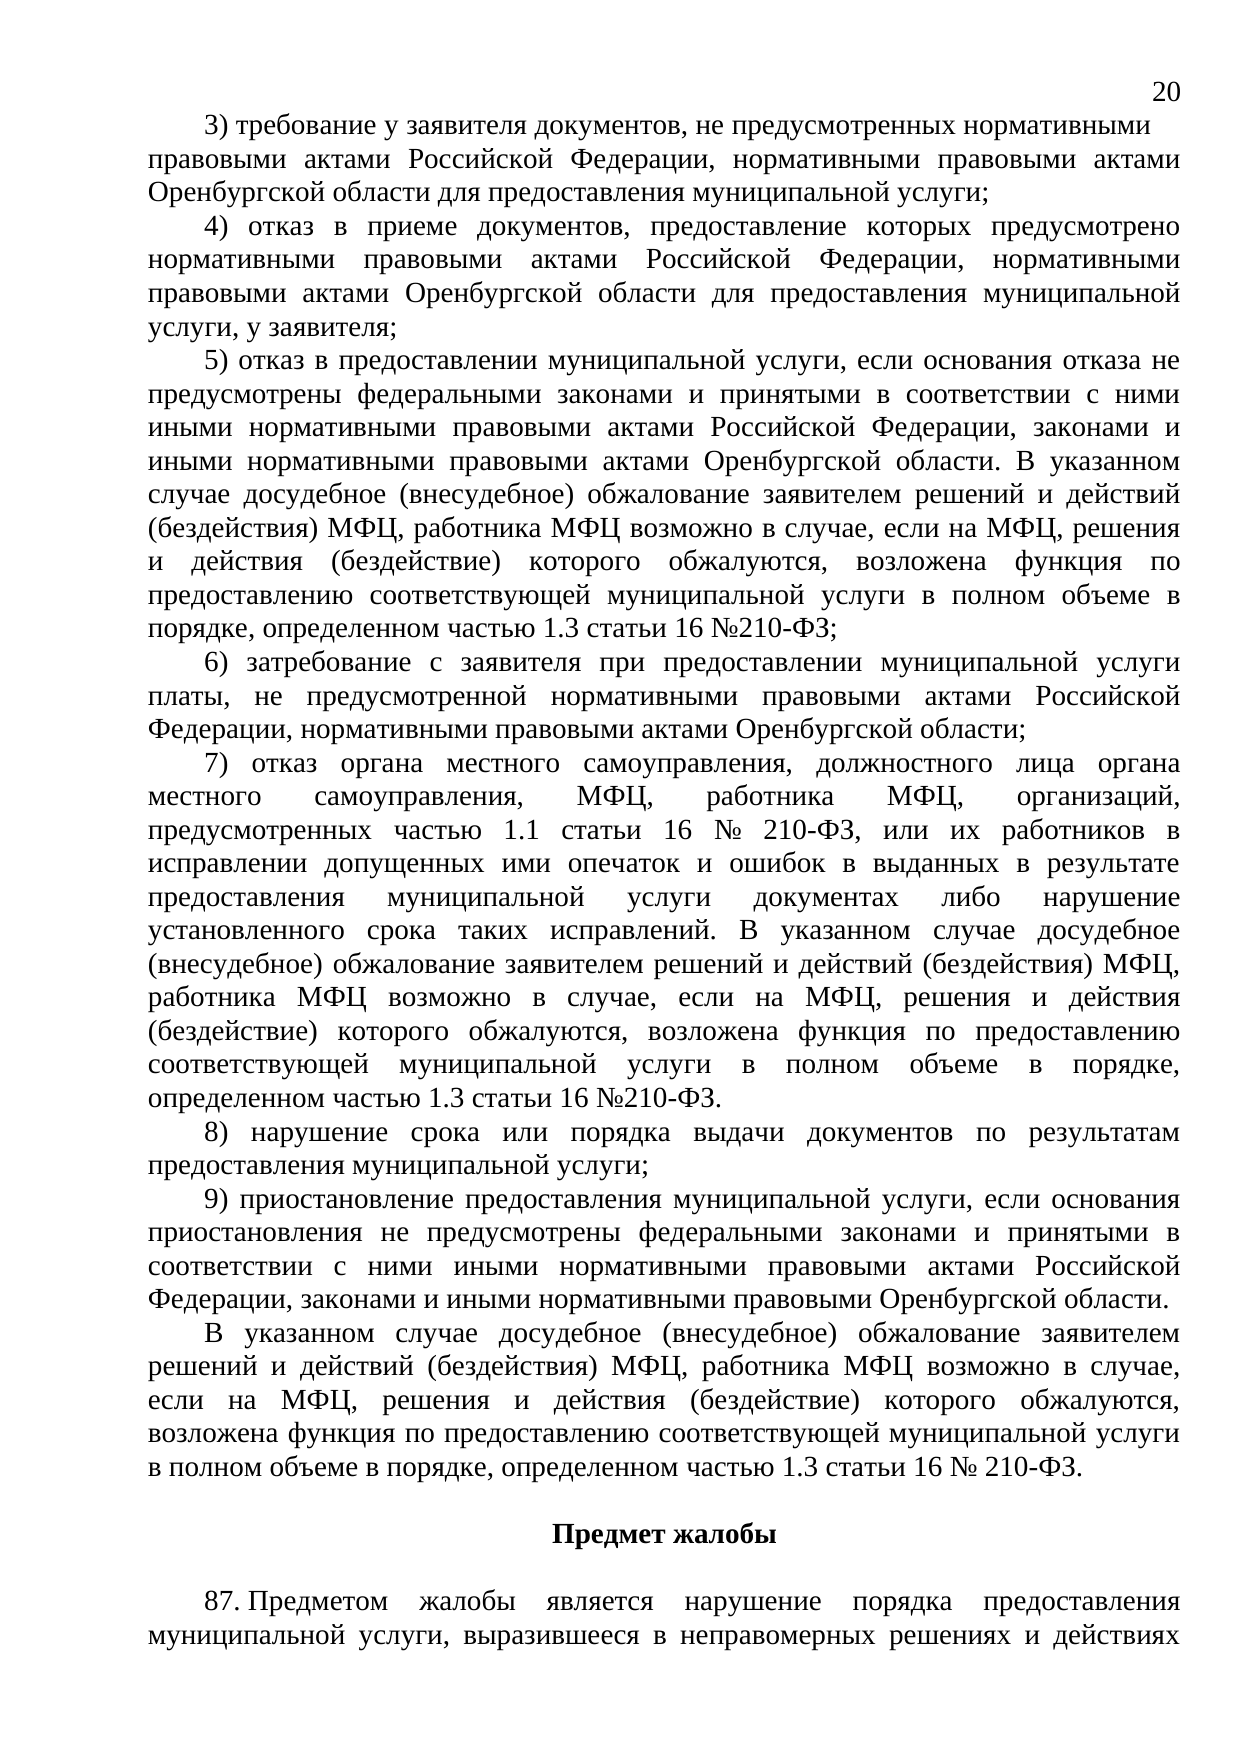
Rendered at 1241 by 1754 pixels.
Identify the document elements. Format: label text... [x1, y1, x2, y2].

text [148, 1583, 1181, 1650]
text 6) затребование с заявителя при предоставлении муниципальной услуги платы, не предусмотренной нормативными правовыми актами Российской Федерации, нормативными правовыми актами Оренбургской области; [148, 644, 1181, 745]
text 3) требование у заявителя документов, не предусмотренных нормативными правовыми актами Российской Федерации, нормативными правовыми актами Оренбургской области для предоставления муниципальной услуги; [148, 107, 1181, 208]
text 8) нарушение срока или порядка выдачи документов по результатам предоставления муниципальной услуги; [148, 1114, 1181, 1181]
text Предмет жалобы [148, 1516, 1181, 1550]
text 4) отказ в приеме документов, предоставление которых предусмотрено нормативными правовыми актами Российской Федерации, нормативными правовыми актами Оренбургской области для предоставления муниципальной услуги, у заявителя; [148, 208, 1181, 342]
text 9) приостановление предоставления муниципальной услуги, если основания приостановления не предусмотрены федеральными законами и принятыми в соответствии с ними иными нормативными правовыми актами Российской Федерации, законами и иными нормативными правовыми Оренбургской области. [148, 1181, 1181, 1315]
text 5) отказ в предоставлении муниципальной услуги, если основания отказа не предусмотрены федеральными законами и принятыми в соответствии с ними иными нормативными правовыми актами Российской Федерации, законами и иными нормативными правовыми актами Оренбургской области. В указанном случае досудебное (внесудебное) обжалование заявителем решений и действий (бездействия) МФЦ, работника МФЦ возможно в случае, если на МФЦ, решения и действия (бездействие) которого обжалуются, возложена функция по предоставлению соответствующей муниципальной услуги в полном объеме в порядке, определенном частью 1.3 статьи 16 №210-ФЗ; [148, 342, 1181, 644]
text В указанном случае досудебное (внесудебное) обжалование заявителем решений и действий (бездействия) МФЦ, работника МФЦ возможно в случае, если на МФЦ, решения и действия (бездействие) которого обжалуются, возложена функция по предоставлению соответствующей муниципальной услуги в полном объеме в порядке, определенном частью 1.3 статьи 16 № 210-ФЗ. [148, 1315, 1181, 1483]
text 7) отказ органа местного самоуправления, должностного лица органа местного самоуправления, МФЦ, работника МФЦ, организаций, предусмотренных частью 1.1 статьи 16 № 210-ФЗ, или их работников в исправлении допущенных ими опечаток и ошибок в выданных в результате предоставления муниципальной услуги документах либо нарушение установленного срока таких исправлений. В указанном случае досудебное (внесудебное) обжалование заявителем решений и действий (бездействия) МФЦ, работника МФЦ возможно в случае, если на МФЦ, решения и действия (бездействие) которого обжалуются, возложена функция по предоставлению соответствующей муниципальной услуги в полном объеме в порядке, определенном частью 1.3 статьи 16 №210-ФЗ. [148, 745, 1181, 1114]
